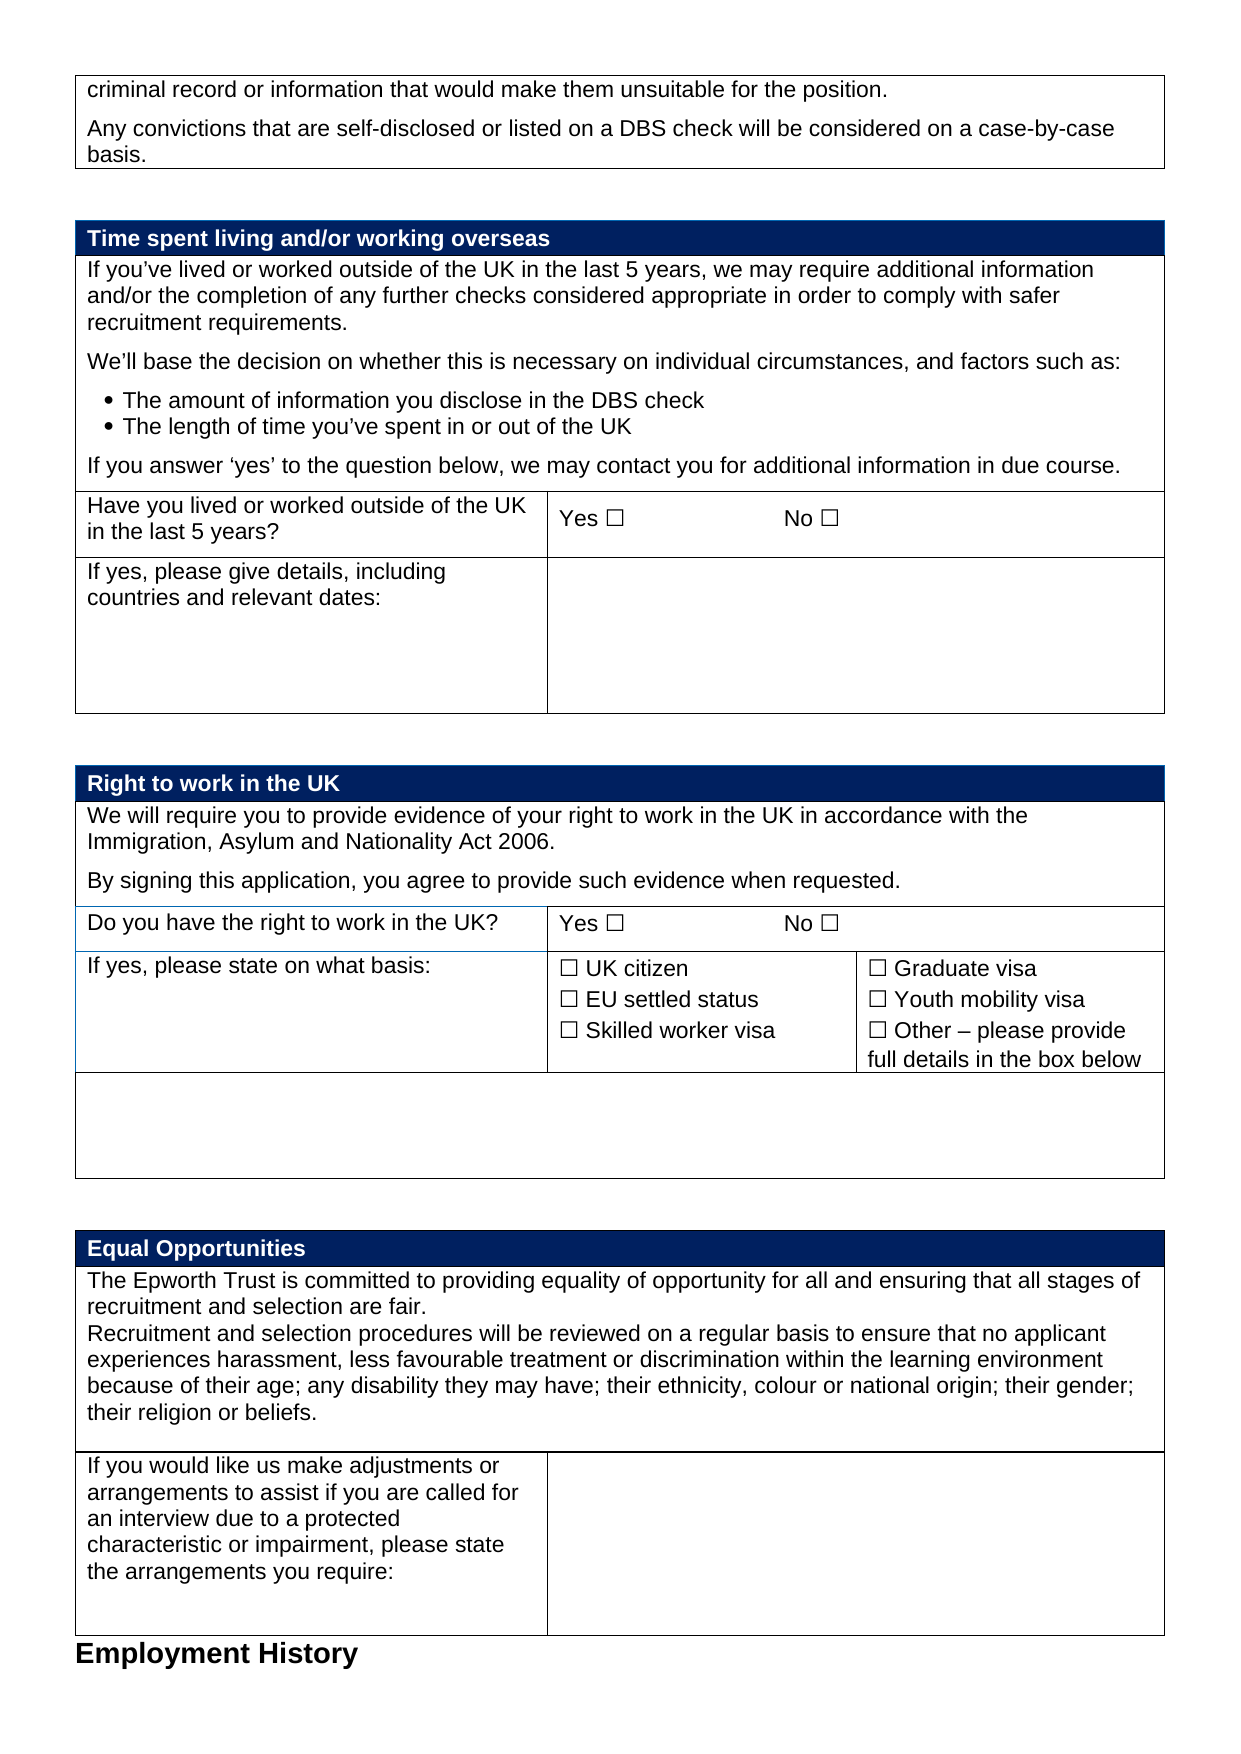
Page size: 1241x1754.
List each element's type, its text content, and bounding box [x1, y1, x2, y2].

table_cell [76, 76, 1164, 168]
table_cell [548, 1453, 1164, 1635]
table_cell The Epworth Trust is committed to providing equality of opportunity for all and ensuring that all stages of recruitment and selection are fair. Recruitment and selection procedures will be reviewed on a regular basis to ensure that no applicant experiences harassment, less favourable treatment or discrimination within the learning environment because of their age; any disability they may have; their ethnicity, colour or national origin; their gender; their religion or beliefs. [76, 1267, 1164, 1451]
table_cell If yes, please state on what basis: [76, 952, 547, 1072]
table_cell [76, 1073, 1164, 1178]
table_header Time spent living and/or working overseas [76, 221, 1164, 255]
table_cell If yes, please give details, including countries and relevant dates: [76, 558, 547, 713]
table_cell Yes No [548, 492, 1164, 557]
table_header Equal Opportunities [76, 1231, 1164, 1266]
table_cell UK citizen EU settled status Skilled worker visa [548, 952, 856, 1072]
table_cell If you’ve lived or worked outside of the UK in the last 5 years, we may require additional information and/or the completion of any further checks considered appropriate in order to comply with safer recruitment requirements. We’ll base the decision on whether this is necessary on individual circumstances, and factors such as: The amount of information you disclose in the DBS check The length of time you’ve spent in or out of the UK If you answer ‘yes’ to the question below, we may contact you for additional information in due course. [76, 256, 1164, 491]
table_cell Yes No [548, 907, 1164, 951]
table_cell If you would like us make adjustments or arrangements to assist if you are called for an interview due to a protected characteristic or impairment, please state the arrangements you require: [76, 1453, 547, 1635]
table_header Right to work in the UK [76, 766, 1164, 801]
table_cell [548, 558, 1164, 713]
table_cell Do you have the right to work in the UK? [76, 907, 547, 951]
table_cell Have you lived or worked outside of the UK in the last 5 years? [76, 492, 547, 557]
text Employment History [75, 1636, 1165, 1670]
table_cell Graduate visa Youth mobility visa Other – please provide full details in the box below [857, 952, 1164, 1072]
table_cell We will require you to provide evidence of your right to work in the UK in accordance with the Immigration, Asylum and Nationality Act 2006. By signing this application, you agree to provide such evidence when requested. [76, 802, 1164, 906]
